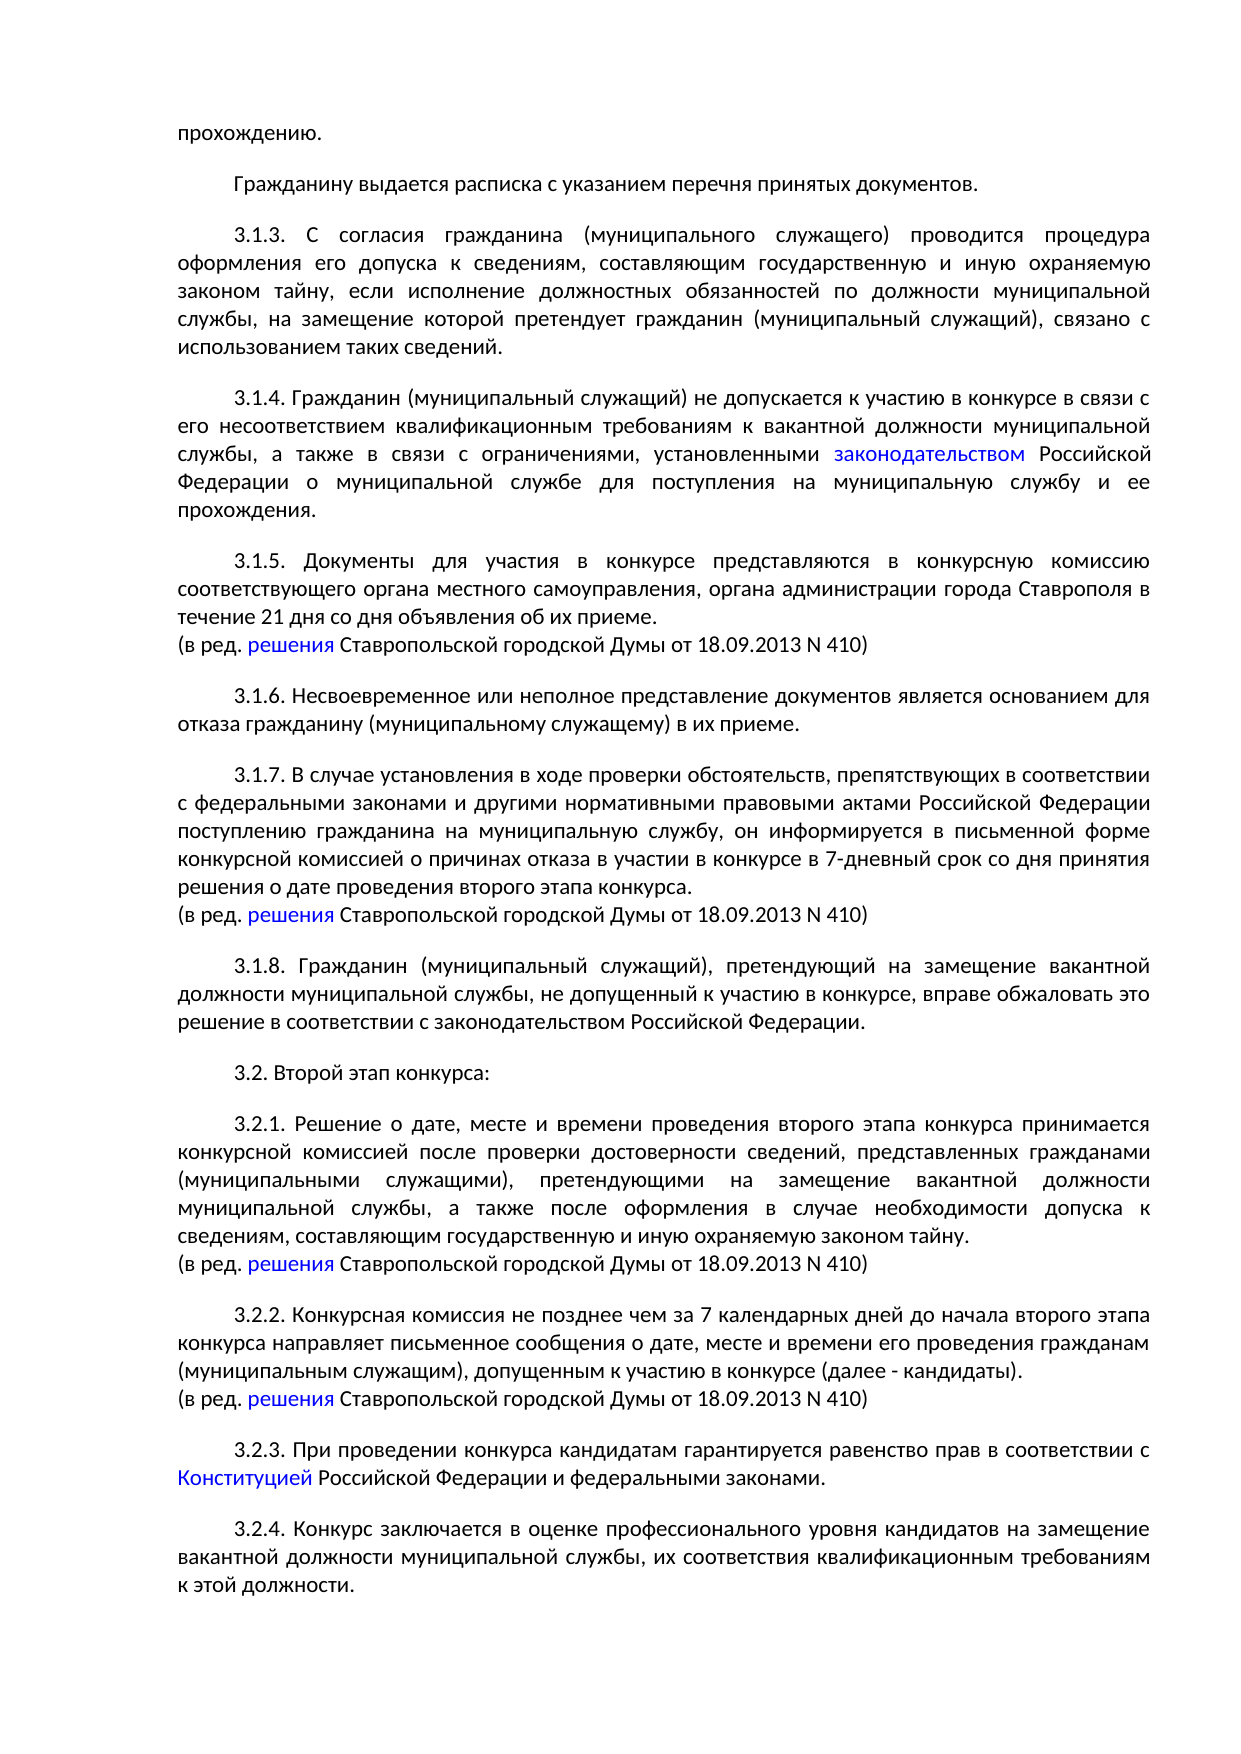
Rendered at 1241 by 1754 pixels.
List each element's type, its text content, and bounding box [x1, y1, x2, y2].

text 3.1.4. Гражданин (муниципальный служащий) не допускается к участию в конкурсе в связи с его несоответствием квалификационным требованиям к вакантной должности муниципальной службы, а также в связи с ограничениями, установленными законодательством Российской Федерации о муниципальной службе для поступления на муниципальную службу и ее прохождения. [177, 383, 1152, 523]
text 3.2. Второй этап конкурса: [177, 1058, 1152, 1086]
text 3.2.3. При проведении конкурса кандидатам гарантируется равенство прав в соответствии с Конституцией Российской Федерации и федеральными законами. [177, 1435, 1152, 1491]
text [177, 118, 1152, 146]
text (в ред. решения Ставропольской городской Думы от 18.09.2013 N 410) [177, 1384, 1152, 1412]
text 3.2.2. Конкурсная комиссия не позднее чем за 7 календарных дней до начала второго этапа конкурса направляет письменное сообщения о дате, месте и времени его проведения гражданам (муниципальным служащим), допущенным к участию в конкурсе (далее - кандидаты). [177, 1300, 1152, 1384]
text 3.1.5. Документы для участия в конкурсе представляются в конкурсную комиссию соответствующего органа местного самоуправления, органа администрации города Ставрополя в течение 21 дня со дня объявления об их приеме. [177, 546, 1152, 630]
text 3.2.4. Конкурс заключается в оценке профессионального уровня кандидатов на замещение вакантной должности муниципальной службы, их соответствия квалификационным требованиям к этой должности. [177, 1514, 1152, 1598]
text Гражданину выдается расписка с указанием перечня принятых документов. [177, 169, 1152, 197]
text 3.1.7. В случае установления в ходе проверки обстоятельств, препятствующих в соответствии с федеральными законами и другими нормативными правовыми актами Российской Федерации поступлению гражданина на муниципальную службу, он информируется в письменной форме конкурсной комиссией о причинах отказа в участии в конкурсе в 7-дневный срок со дня принятия решения о дате проведения второго этапа конкурса. [177, 760, 1152, 900]
text 3.1.3. С согласия гражданина (муниципального служащего) проводится процедура оформления его допуска к сведениям, составляющим государственную и иную охраняемую законом тайну, если исполнение должностных обязанностей по должности муниципальной службы, на замещение которой претендует гражданин (муниципальный служащий), связано с использованием таких сведений. [177, 220, 1152, 360]
text 3.2.1. Решение о дате, месте и времени проведения второго этапа конкурса принимается конкурсной комиссией после проверки достоверности сведений, представленных гражданами (муниципальными служащими), претендующими на замещение вакантной должности муниципальной службы, а также после оформления в случае необходимости допуска к сведениям, составляющим государственную и иную охраняемую законом тайну. [177, 1109, 1152, 1249]
text 3.1.8. Гражданин (муниципальный служащий), претендующий на замещение вакантной должности муниципальной службы, не допущенный к участию в конкурсе, вправе обжаловать это решение в соответствии с законодательством Российской Федерации. [177, 951, 1152, 1035]
text (в ред. решения Ставропольской городской Думы от 18.09.2013 N 410) [177, 630, 1152, 658]
text (в ред. решения Ставропольской городской Думы от 18.09.2013 N 410) [177, 1249, 1152, 1277]
text (в ред. решения Ставропольской городской Думы от 18.09.2013 N 410) [177, 900, 1152, 928]
text 3.1.6. Несвоевременное или неполное представление документов является основанием для отказа гражданину (муниципальному служащему) в их приеме. [177, 681, 1152, 737]
